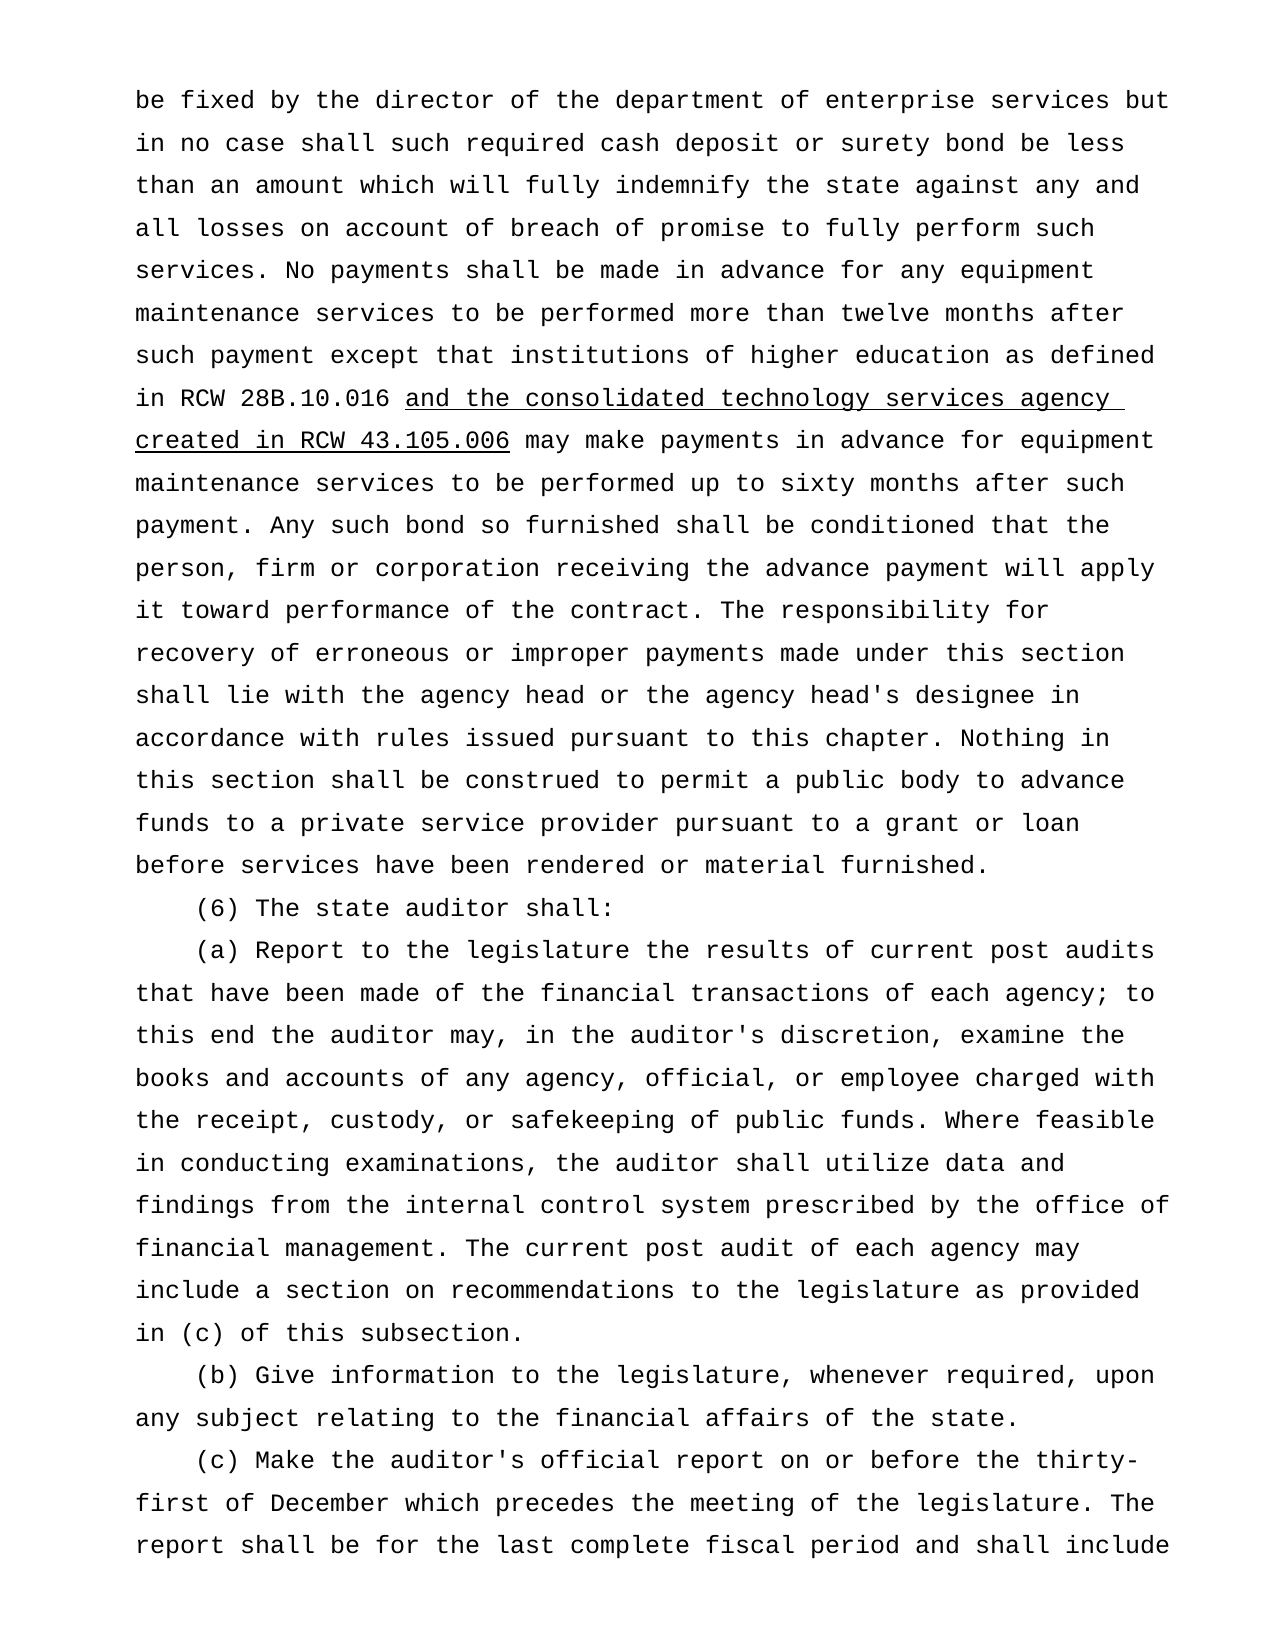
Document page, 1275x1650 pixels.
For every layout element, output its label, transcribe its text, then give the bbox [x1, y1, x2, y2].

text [135, 75, 1170, 882]
text (6) The state auditor shall: [135, 882, 1170, 925]
text (a) Report to the legislature the results of current post audits that have been made of the financial transactions of each agency; to this end the auditor may, in the auditor's discretion, examine the books and accounts of any agency, official, or employee charged with the receipt, custody, or safekeeping of public funds. Where feasible in conducting examinations, the auditor shall utilize data and findings from the internal control system prescribed by the office of financial management. The current post audit of each agency may include a section on recommendations to the legislature as provided in (c) of this subsection. [135, 925, 1170, 1350]
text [135, 1435, 1170, 1562]
text (b) Give information to the legislature, whenever required, upon any subject relating to the financial affairs of the state. [135, 1350, 1170, 1435]
